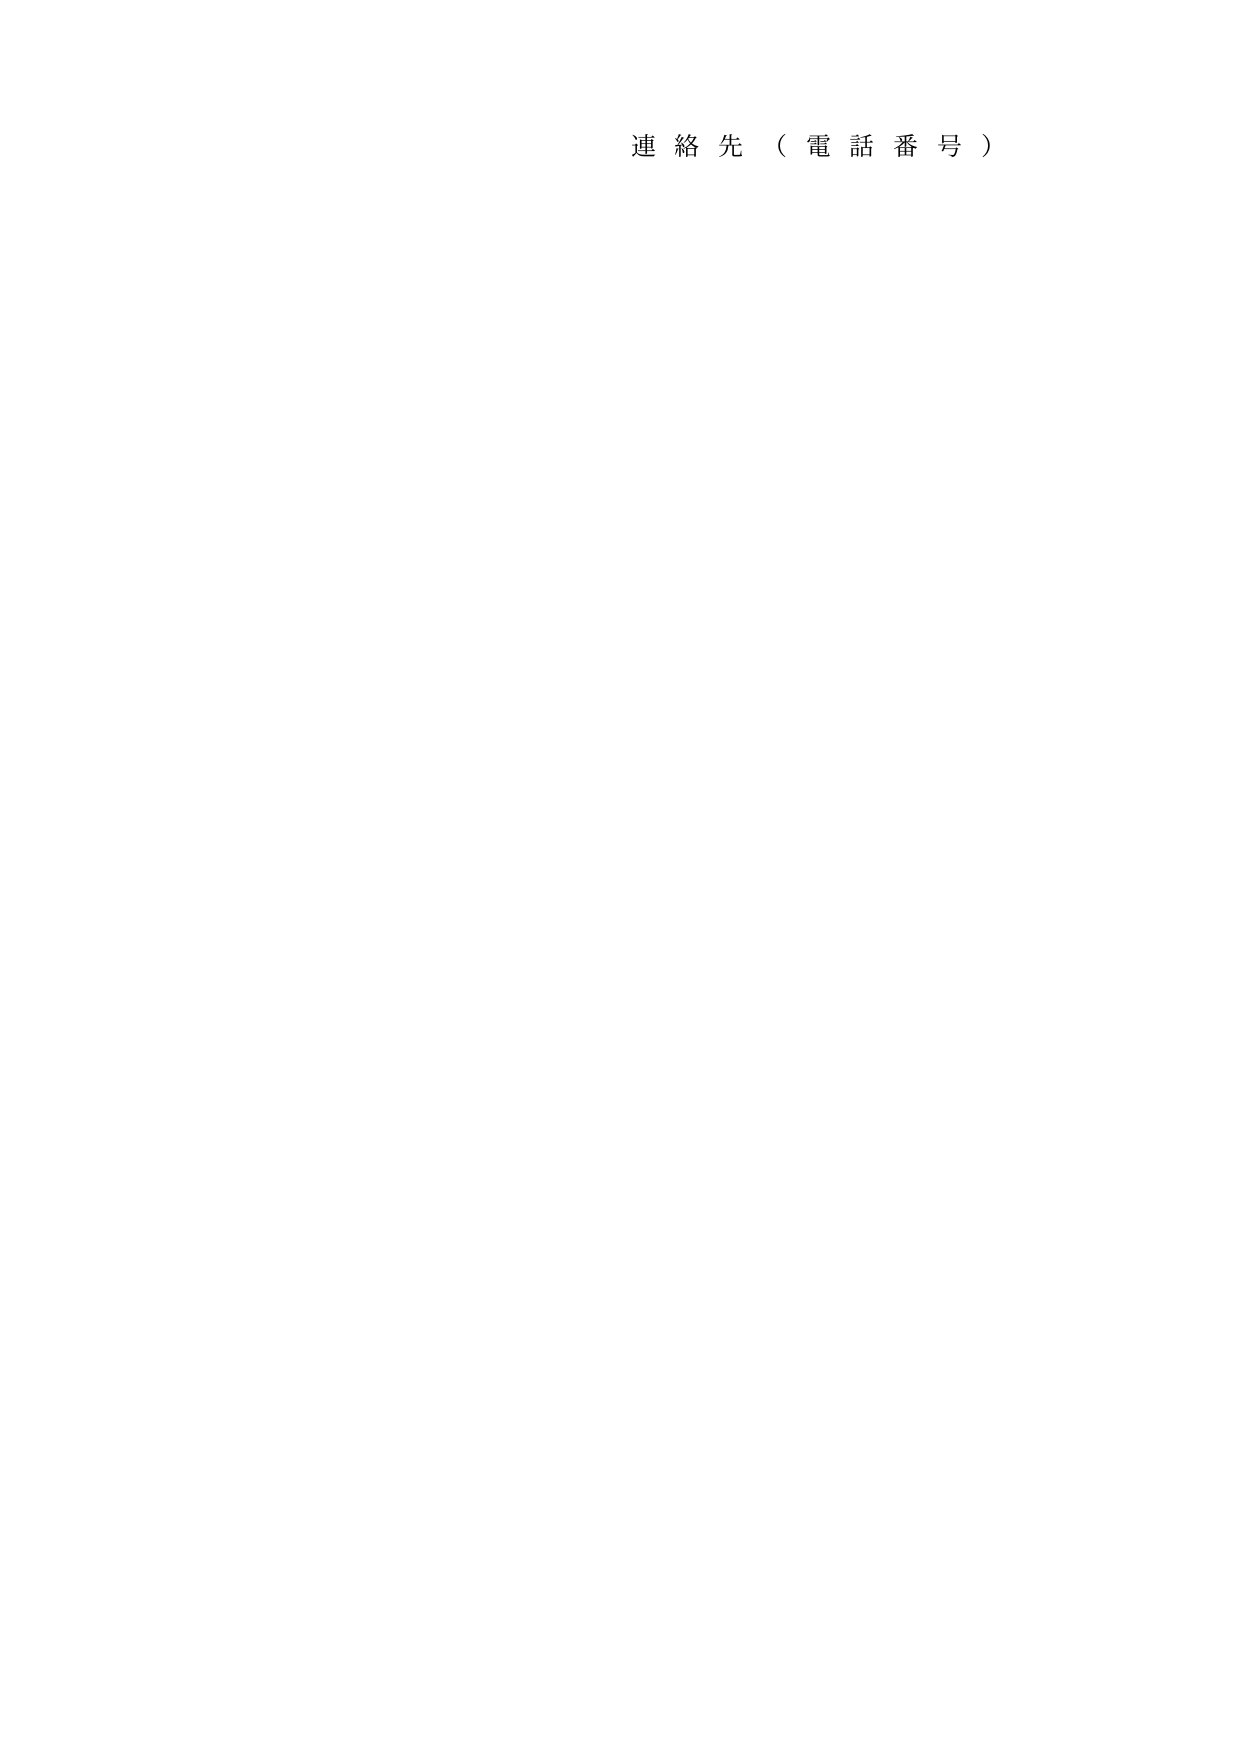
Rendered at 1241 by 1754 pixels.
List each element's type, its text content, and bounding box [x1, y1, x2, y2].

text 連絡先（電話番号） [128, 119, 1112, 170]
